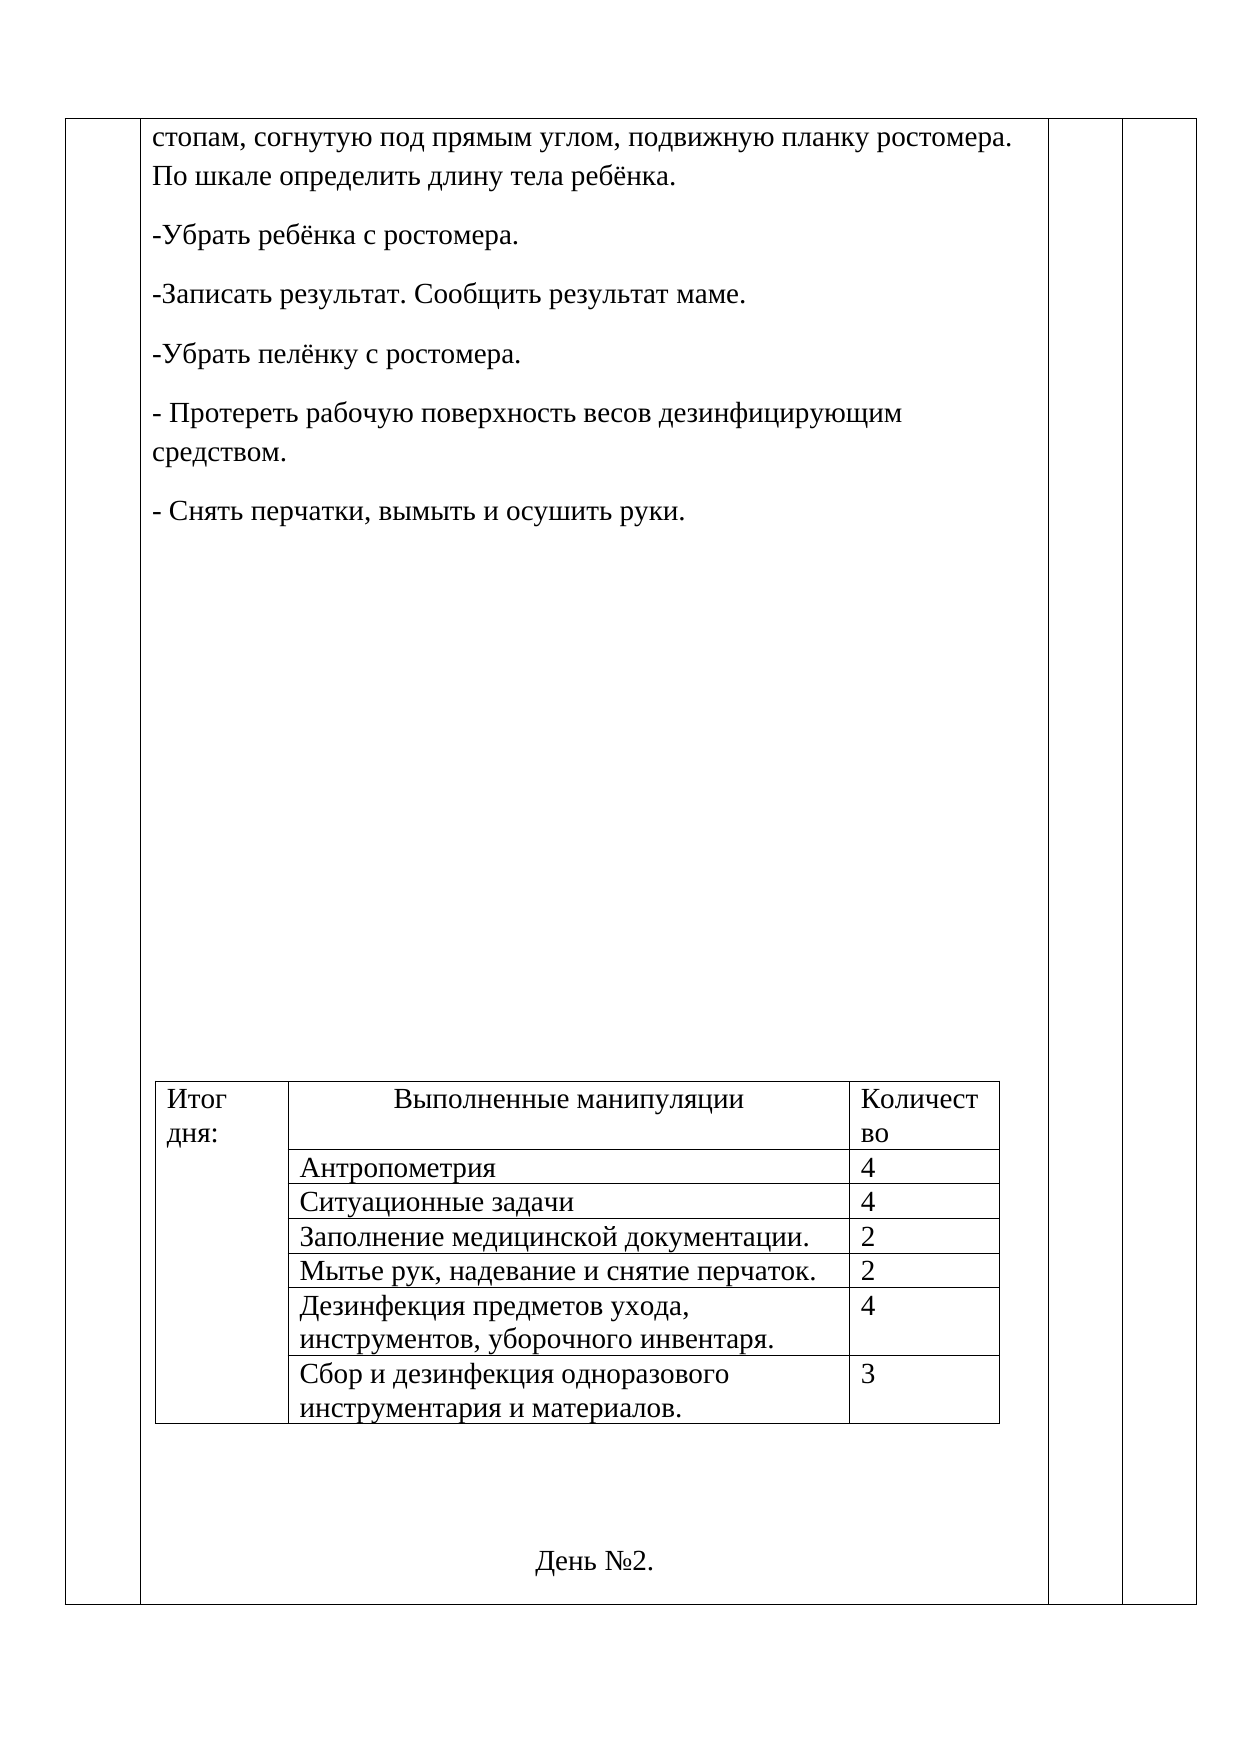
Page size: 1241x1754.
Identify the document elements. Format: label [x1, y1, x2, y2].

table_cell [66, 119, 140, 1603]
table_cell [141, 119, 1048, 1603]
table_cell [1123, 119, 1196, 1603]
table_cell [1049, 119, 1122, 1603]
